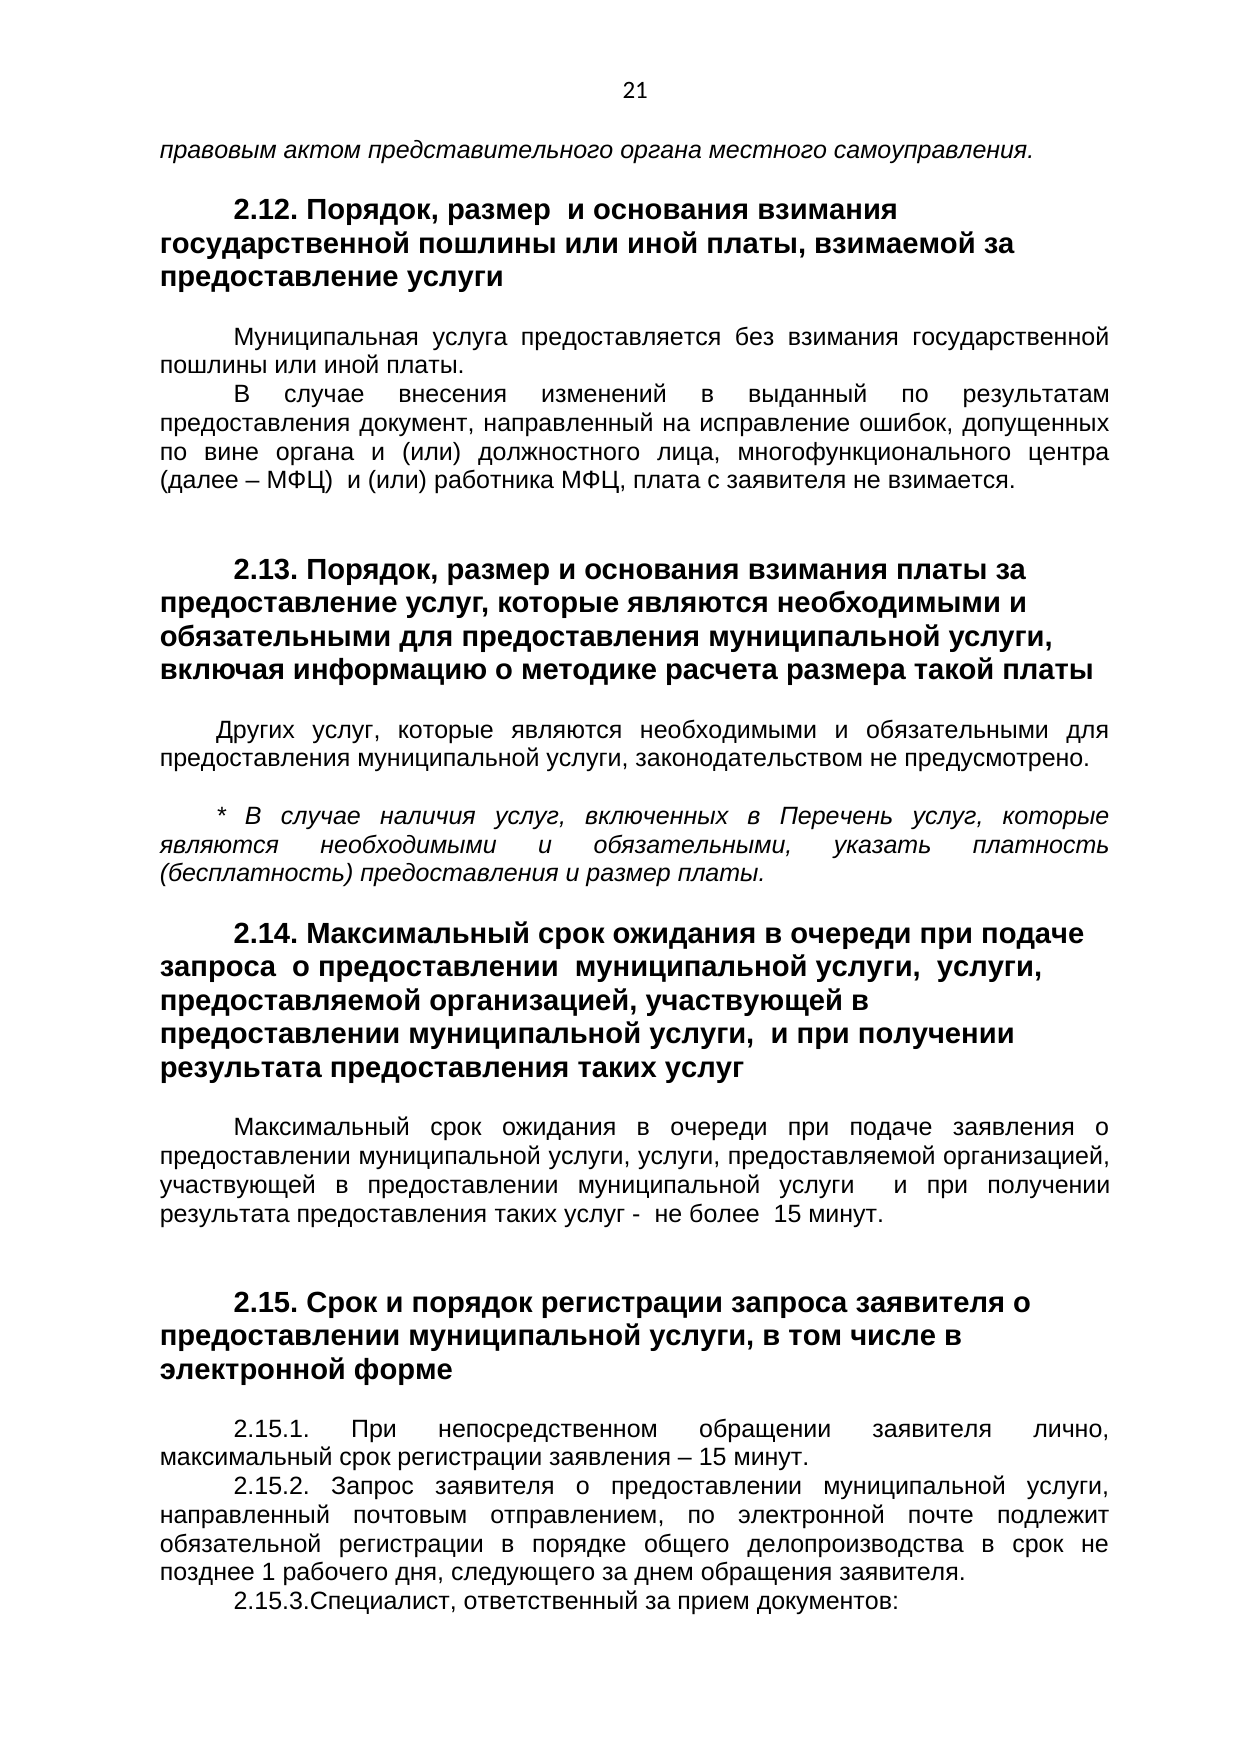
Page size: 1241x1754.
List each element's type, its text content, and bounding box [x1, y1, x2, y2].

text * В случае наличия услуг, включенных в Перечень услуг, которые являются необходимыми и обязательными, указать платность (бесплатность) предоставления и размер платы. [159, 801, 1110, 887]
text 2.15.2. Запрос заявителя о предоставлении муниципальной услуги, направленный почтовым отправлением, по электронной почте подлежит обязательной регистрации в порядке общего делопроизводства в срок не позднее 1 рабочего дня, следующего за днем обращения заявителя. [159, 1471, 1110, 1586]
text 2.15.3.Специалист, ответственный за прием документов: [159, 1586, 1110, 1615]
text 2.14. Максимальный срок ожидания в очереди при подаче запроса о предоставлении муниципальной услуги, услуги, предоставляемой организацией, участвующей в предоставлении муниципальной услуги, и при получении результата предоставления таких услуг [159, 916, 1110, 1084]
text 2.12. Порядок, размер и основания взимания государственной пошлины или иной платы, взимаемой за предоставление услуги [159, 192, 1110, 293]
text 2.13. Порядок, размер и основания взимания платы за предоставление услуг, которые являются необходимыми и обязательными для предоставления муниципальной услуги, включая информацию о методике расчета размера такой платы [159, 552, 1110, 686]
text 2.15.1. При непосредственном обращении заявителя лично, максимальный срок регистрации заявления – 15 минут. [159, 1413, 1110, 1471]
text Других услуг, которые являются необходимыми и обязательными для предоставления муниципальной услуги, законодательством не предусмотрено. [159, 715, 1110, 772]
text 2.15. Срок и порядок регистрации запроса заявителя о предоставлении муниципальной услуги, в том числе в электронной форме [159, 1285, 1110, 1386]
text В случае внесения изменений в выданный по результатам предоставления документ, направленный на исправление ошибок, допущенных по вине органа и (или) должностного лица, многофункционального центра (далее – МФЦ) и (или) работника МФЦ, плата с заявителя не взимается. [159, 379, 1110, 494]
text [159, 135, 1110, 164]
text Максимальный срок ожидания в очереди при подаче заявления о предоставлении муниципальной услуги, услуги, предоставляемой организацией, участвующей в предоставлении муниципальной услуги и при получении результата предоставления таких услуг - не более 15 минут. [159, 1112, 1110, 1227]
text Муниципальная услуга предоставляется без взимания государственной пошлины или иной платы. [159, 322, 1110, 379]
